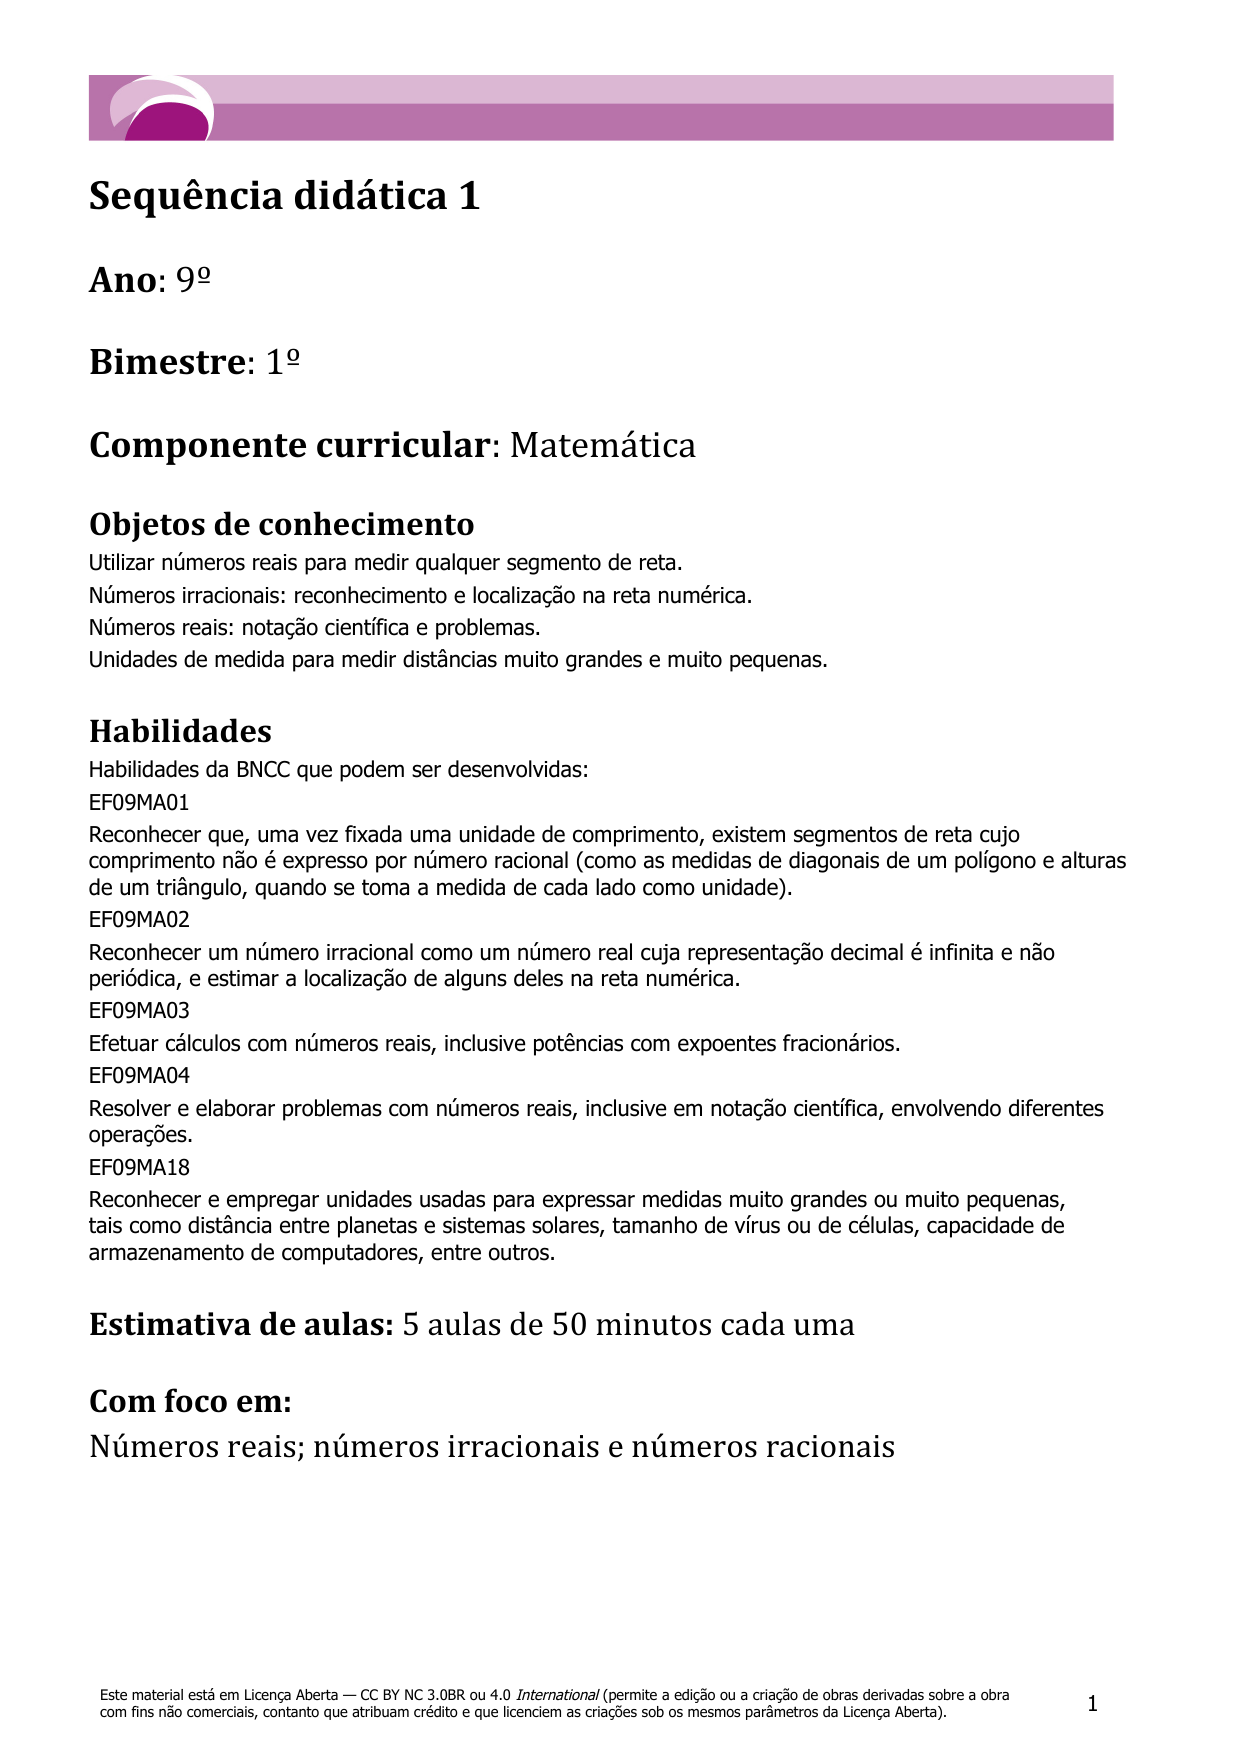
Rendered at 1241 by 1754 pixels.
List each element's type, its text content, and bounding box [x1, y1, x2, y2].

text Habilidades da BNCC que podem ser desenvolvidas: [89, 756, 1152, 782]
text Reconhecer que, uma vez fixada uma unidade de comprimento, existem segmentos de reta cujo comprimento não é expresso por número racional (como as medidas de diagonais de um polígono e alturas de um triângulo, quando se toma a medida de cada lado como unidade). [89, 821, 1152, 900]
text Sequência didática 1 [89, 170, 1152, 218]
text Estimativa de aulas: 5 aulas de 50 minutos cada uma [89, 1303, 1152, 1342]
text EF09MA04 [89, 1062, 1152, 1088]
text Números reais: notação científica e problemas. [89, 613, 1152, 640]
text Reconhecer um número irracional como um número real cuja representação decimal é infinita e não periódica, e estimar a localização de alguns deles na reta numérica. [89, 938, 1152, 991]
text Utilizar números reais para medir qualquer segmento de reta. [89, 549, 1152, 575]
text Bimestre: 1º [89, 339, 1152, 383]
text Números irracionais: reconhecimento e localização na reta numérica. [89, 581, 1152, 608]
text EF09MA01 [89, 788, 1152, 814]
text Números reais; números irracionais e números racionais [89, 1426, 1152, 1465]
text Reconhecer e empregar unidades usadas para expressar medidas muito grandes ou muito pequenas, tais como distância entre planetas e sistemas solares, tamanho de vírus ou de células, capacidade de armazenamento de computadores, entre outros. [89, 1186, 1152, 1265]
text Habilidades [89, 711, 1152, 750]
text Com foco em: [89, 1381, 1152, 1420]
picture [88, 75, 1114, 153]
text Objetos de conhecimento [89, 504, 1152, 543]
text EF09MA02 [89, 906, 1152, 932]
text EF09MA03 [89, 997, 1152, 1023]
text Ano: 9º [89, 257, 1152, 301]
text Componente curricular: Matemática [89, 421, 1152, 465]
text EF09MA18 [89, 1153, 1152, 1179]
text Efetuar cálculos com números reais, inclusive potências com expoentes fracionários. [89, 1029, 1152, 1056]
text Resolver e elaborar problemas com números reais, inclusive em notação científica, envolvendo diferentes operações. [89, 1094, 1152, 1147]
text Unidades de medida para medir distâncias muito grandes e muito pequenas. [89, 646, 1152, 672]
